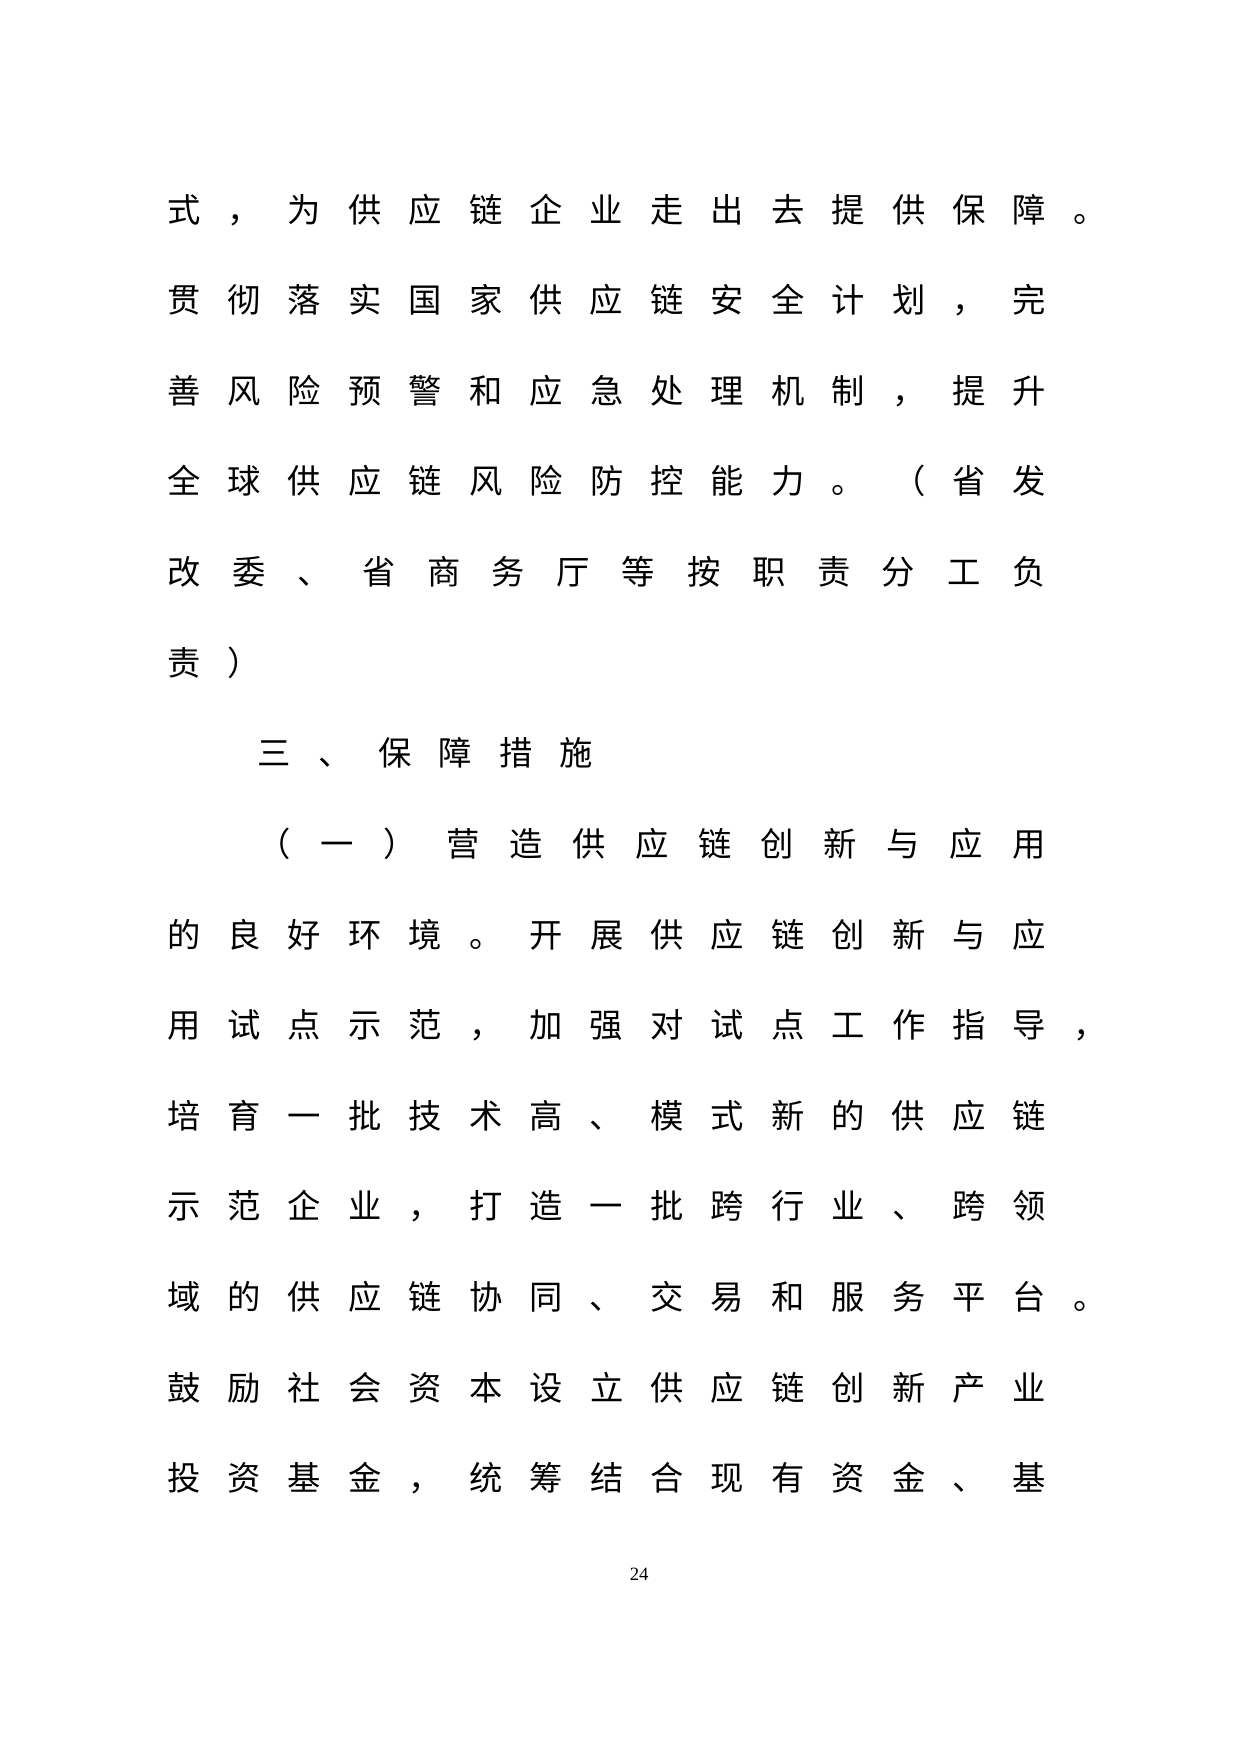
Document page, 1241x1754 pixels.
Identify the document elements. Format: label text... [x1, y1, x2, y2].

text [167, 797, 1073, 1522]
text 三、保障措施 [167, 706, 1073, 797]
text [167, 162, 1073, 706]
